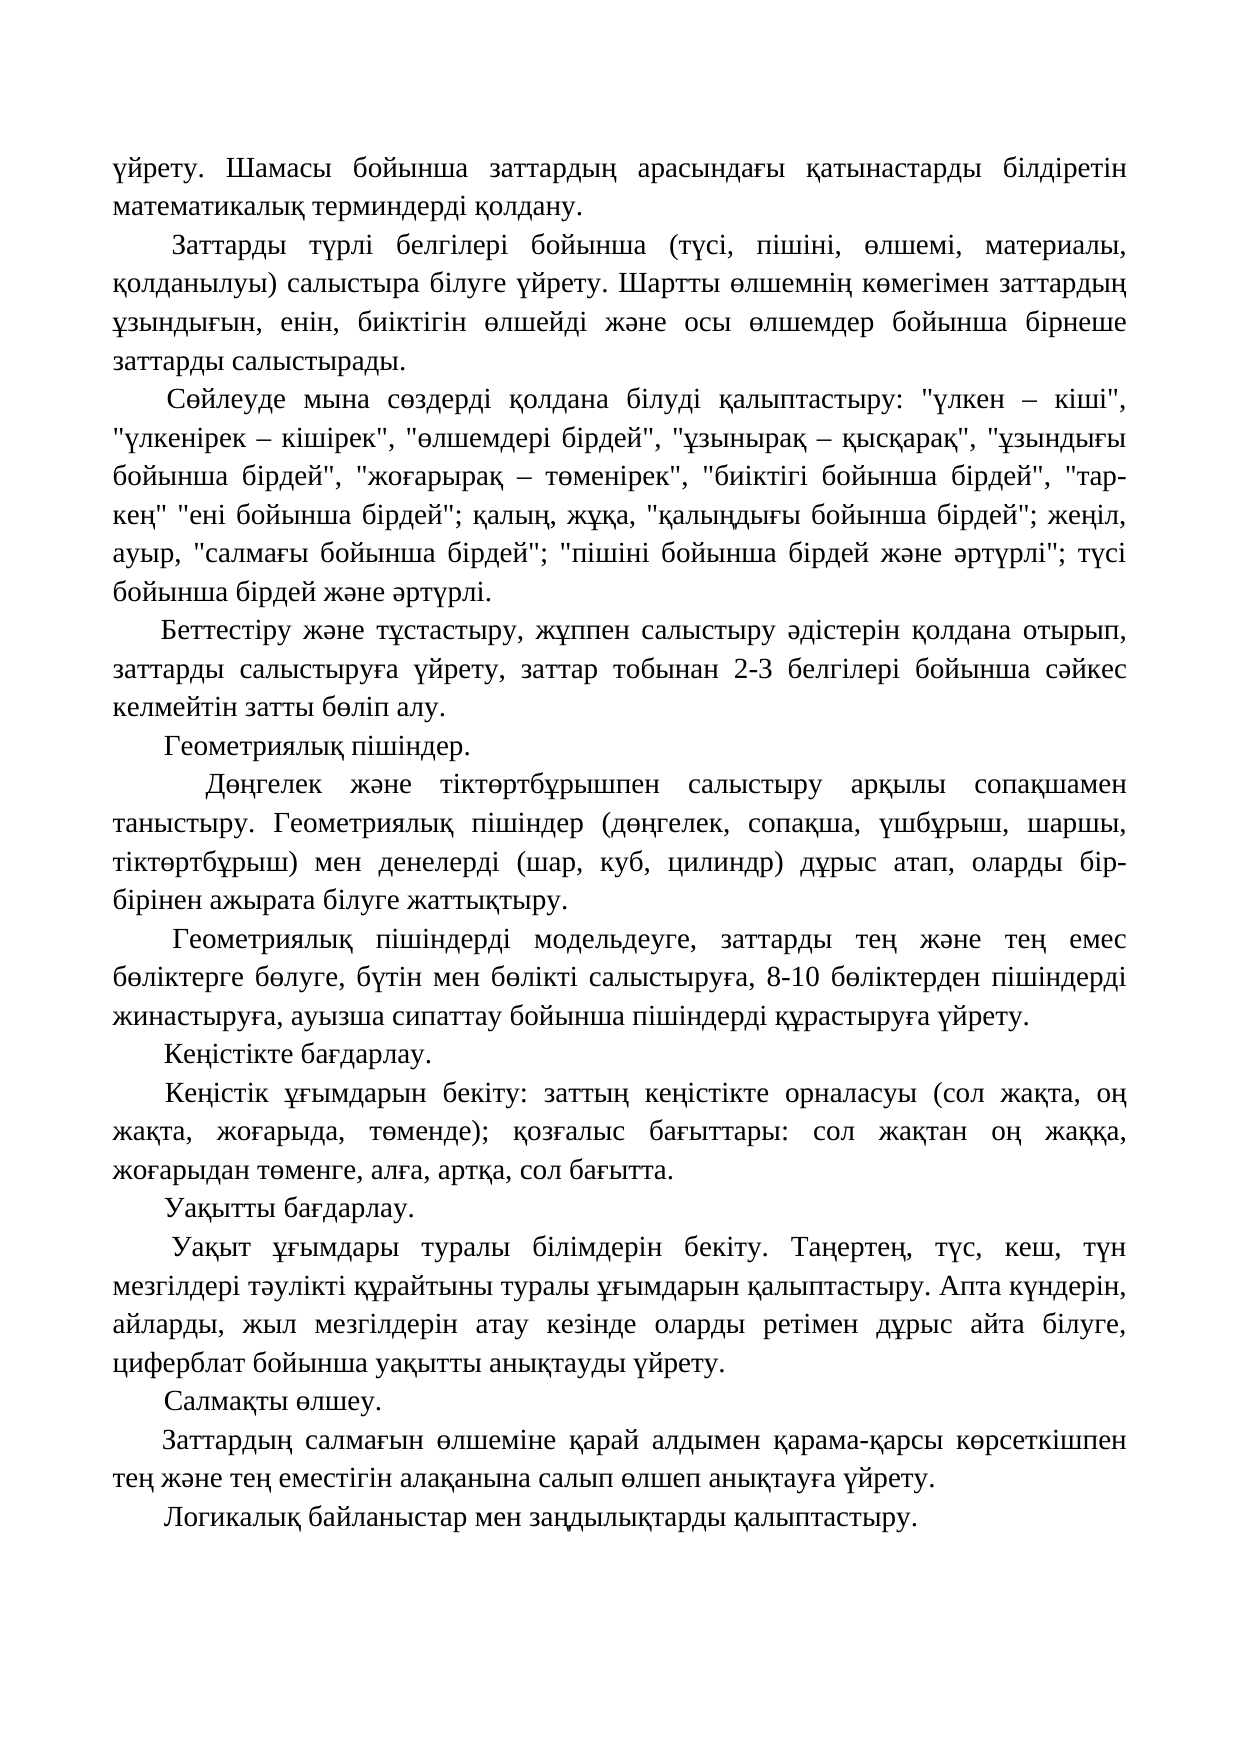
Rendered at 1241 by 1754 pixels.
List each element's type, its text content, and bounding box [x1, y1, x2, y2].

text Кеңістікте бағдарлау. [112, 1036, 1128, 1070]
text Уақытты бағдарлау. [112, 1191, 1128, 1224]
text Салмақты өлшеу. [112, 1383, 1128, 1417]
text Заттардың салмағын өлшеміне қарай алдымен қарама-қарсы көрсеткішпен тең және тең еместігін алақанына салып өлшеп анықтауға үйрету. [112, 1422, 1128, 1494]
text Беттестіру және тұстастыру, жұппен салыстыру әдістерін қолдана отырып, заттарды салыстыруға үйрету, заттар тобынан 2-3 белгілері бойынша сәйкес келмейтін затты бөліп алу. [112, 612, 1128, 723]
text Заттарды түрлі белгілері бойынша (түсі, пішіні, өлшемі, материалы, қолданылуы) салыстыра білуге үйрету. Шартты өлшемнің көмегімен заттардың ұзындығын, енін, биіктігін өлшейді және осы өлшемдер бойынша бірнеше заттарды салыстырады. [112, 227, 1128, 376]
text Логикалық байланыстар мен заңдылықтарды қалыптастыру. [112, 1499, 1128, 1532]
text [112, 150, 1128, 222]
text Кеңістік ұғымдарын бекіту: заттың кеңістікте орналасуы (сол жақта, оң жақта, жоғарыда, төменде); қозғалыс бағыттары: сол жақтан оң жаққа, жоғарыдан төменге, алға, артқа, сол бағытта. [112, 1075, 1128, 1186]
text Геометриялық пішіндер. [112, 728, 1128, 762]
text Геометриялық пішіндерді модельдеуге, заттарды тең және тең емес бөліктерге бөлуге, бүтін мен бөлікті салыстыруға, 8-10 бөліктерден пішіндерді жинастыруға, ауызша сипаттау бойынша пішіндерді құрастыруға үйрету. [112, 921, 1128, 1031]
text Уақыт ұғымдары туралы білімдерін бекіту. Таңертең, түс, кеш, түн мезгілдері тәулікті құрайтыны туралы ұғымдарын қалыптастыру. Апта күндерін, айларды, жыл мезгілдерін атау кезінде оларды ретімен дұрыс айта білуге, циферблат бойынша уақытты анықтауды үйрету. [112, 1229, 1128, 1378]
text Дөңгелек және тіктөртбұрышпен салыстыру арқылы сопақшамен таныстыру. Геометриялық пішіндер (дөңгелек, сопақша, үшбұрыш, шаршы, тіктөртбұрыш) мен денелерді (шар, куб, цилиндр) дұрыс атап, оларды бір-бірінен ажырата білуге жаттықтыру. [112, 767, 1128, 916]
text Сөйлеуде мына сөздерді қолдана білуді қалыптастыру: "үлкен – кіші", "үлкенірек – кішірек", "өлшемдері бірдей", "ұзынырақ – қысқарақ", "ұзындығы бойынша бірдей", "жоғарырақ – төменірек", "биіктігі бойынша бірдей", "тар-кең" "ені бойынша бірдей"; қалың, жұқа, "қалыңдығы бойынша бірдей"; жеңіл, ауыр, "салмағы бойынша бірдей"; "пішіні бойынша бірдей және әртүрлі"; түсі бойынша бірдей және әртүрлі. [112, 381, 1128, 607]
